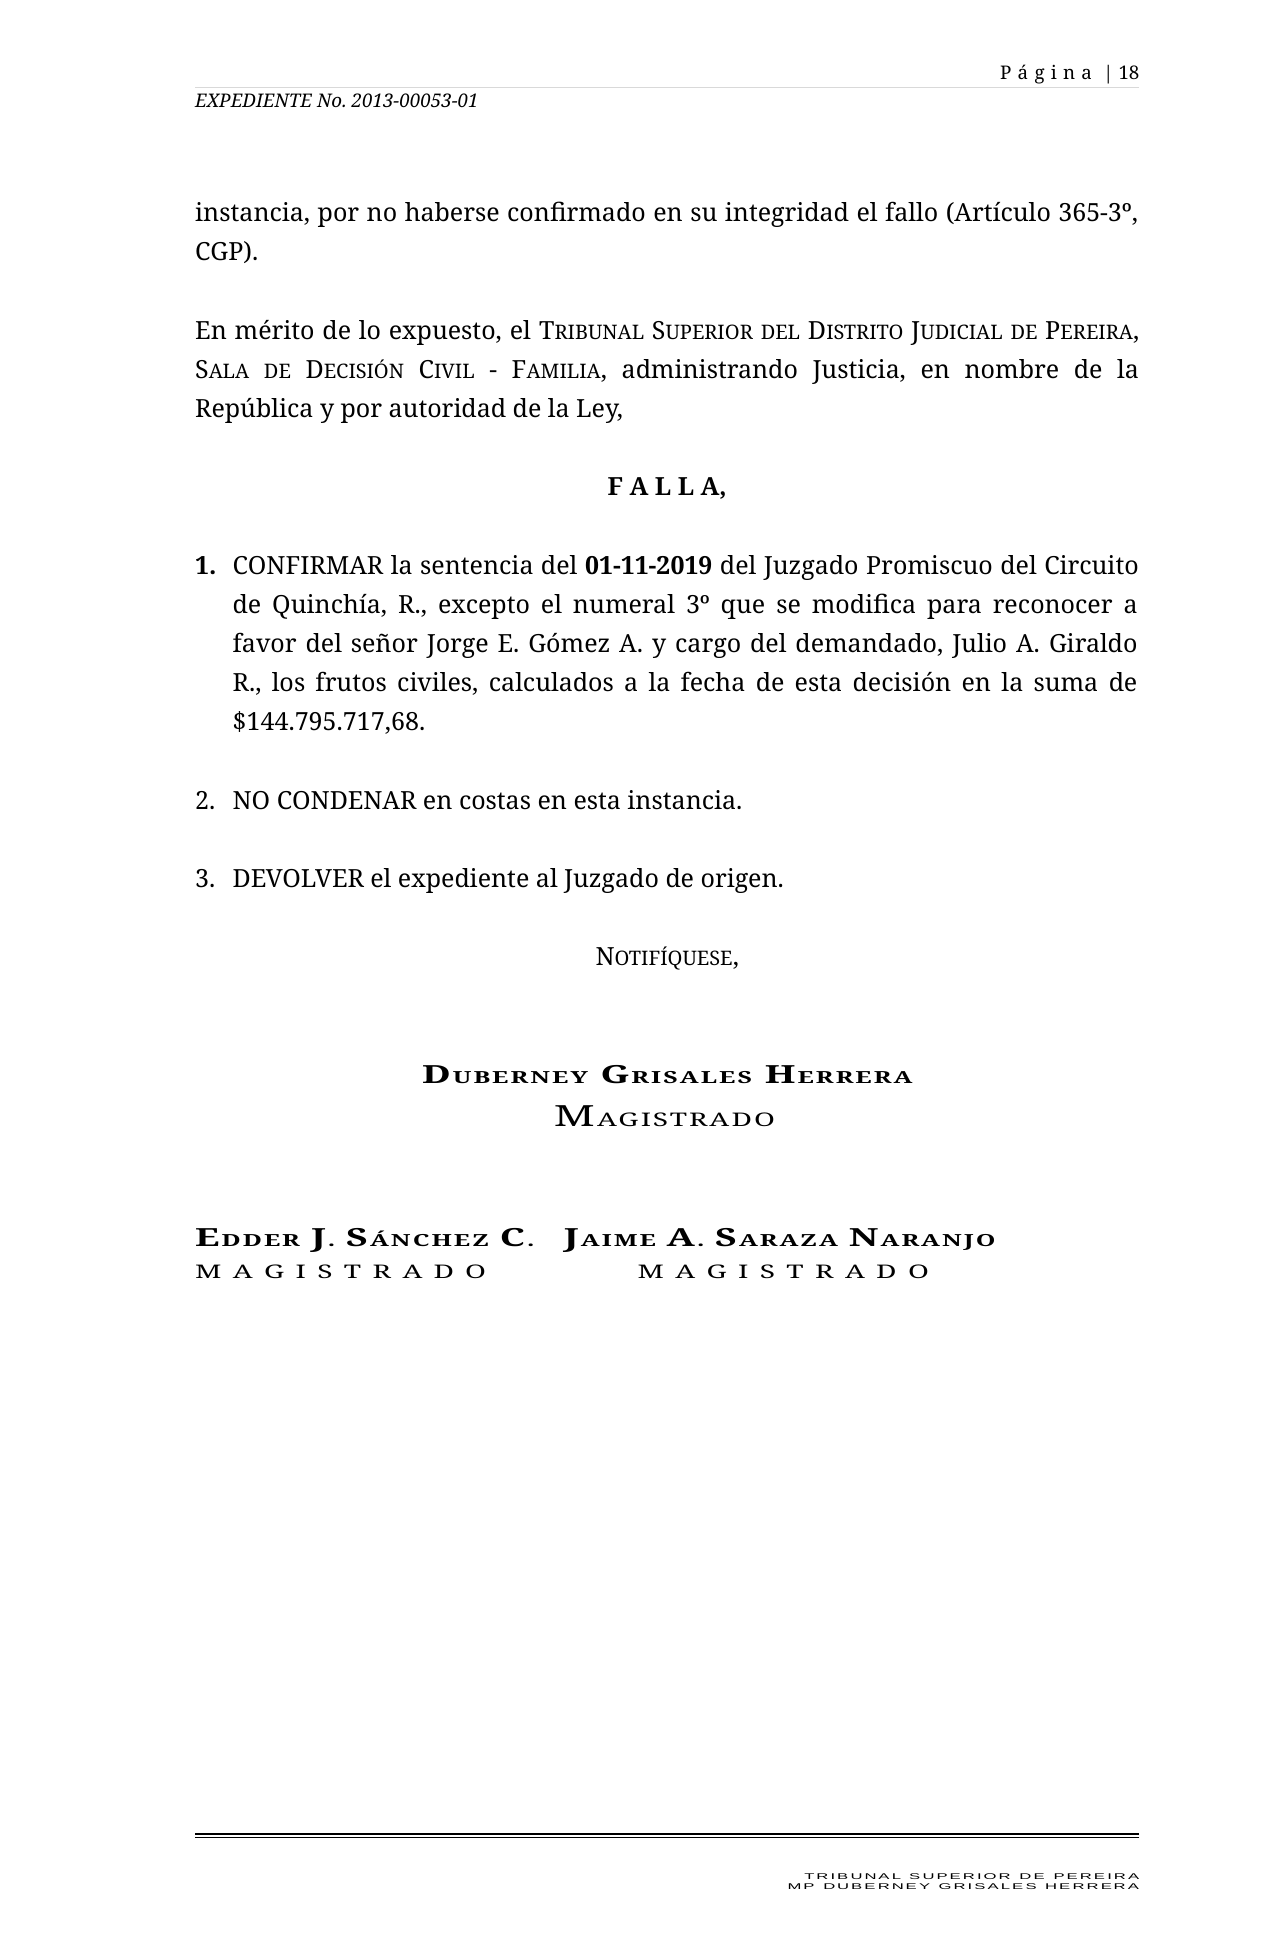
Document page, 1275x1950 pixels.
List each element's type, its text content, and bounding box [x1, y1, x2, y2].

text DUBERNEY GRISALES HERRERA [195, 1057, 1139, 1091]
text F A L L A, [195, 469, 1139, 503]
text Notifíquese, [195, 939, 1139, 973]
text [195, 195, 1139, 268]
list CONFIRMAR la sentencia del 01-11-2019 del Juzgado Promiscuo del Circuito de Quinchía, R., excepto el numeral 3º que se modifica para reconocer a favor del señor Jorge E. Gómez A. y cargo del demandado, Julio A. Giraldo R., los frutos civiles, calculados a la fecha de esta decisión en la suma de $144.795.717,68. [195, 547, 1139, 738]
text EDDER J. SÁNCHEZ C. JAIME A. SARAZA Naranjo [195, 1220, 1139, 1254]
list NO CONDENAR en costas en esta instancia. [195, 782, 1139, 816]
text En mérito de lo expuesto, el Tribunal Superior del Distrito Judicial de Pereira, Sala de Decisión Civil - Familia, administrando Justicia, en nombre de la República y por autoridad de la Ley, [195, 312, 1139, 425]
list Magistrado [195, 1096, 1133, 1135]
list DEVOLVER el expediente al Juzgado de origen. [195, 861, 1139, 895]
text M A G I S T R A D O M A G I S T R A D O [195, 1259, 1139, 1284]
